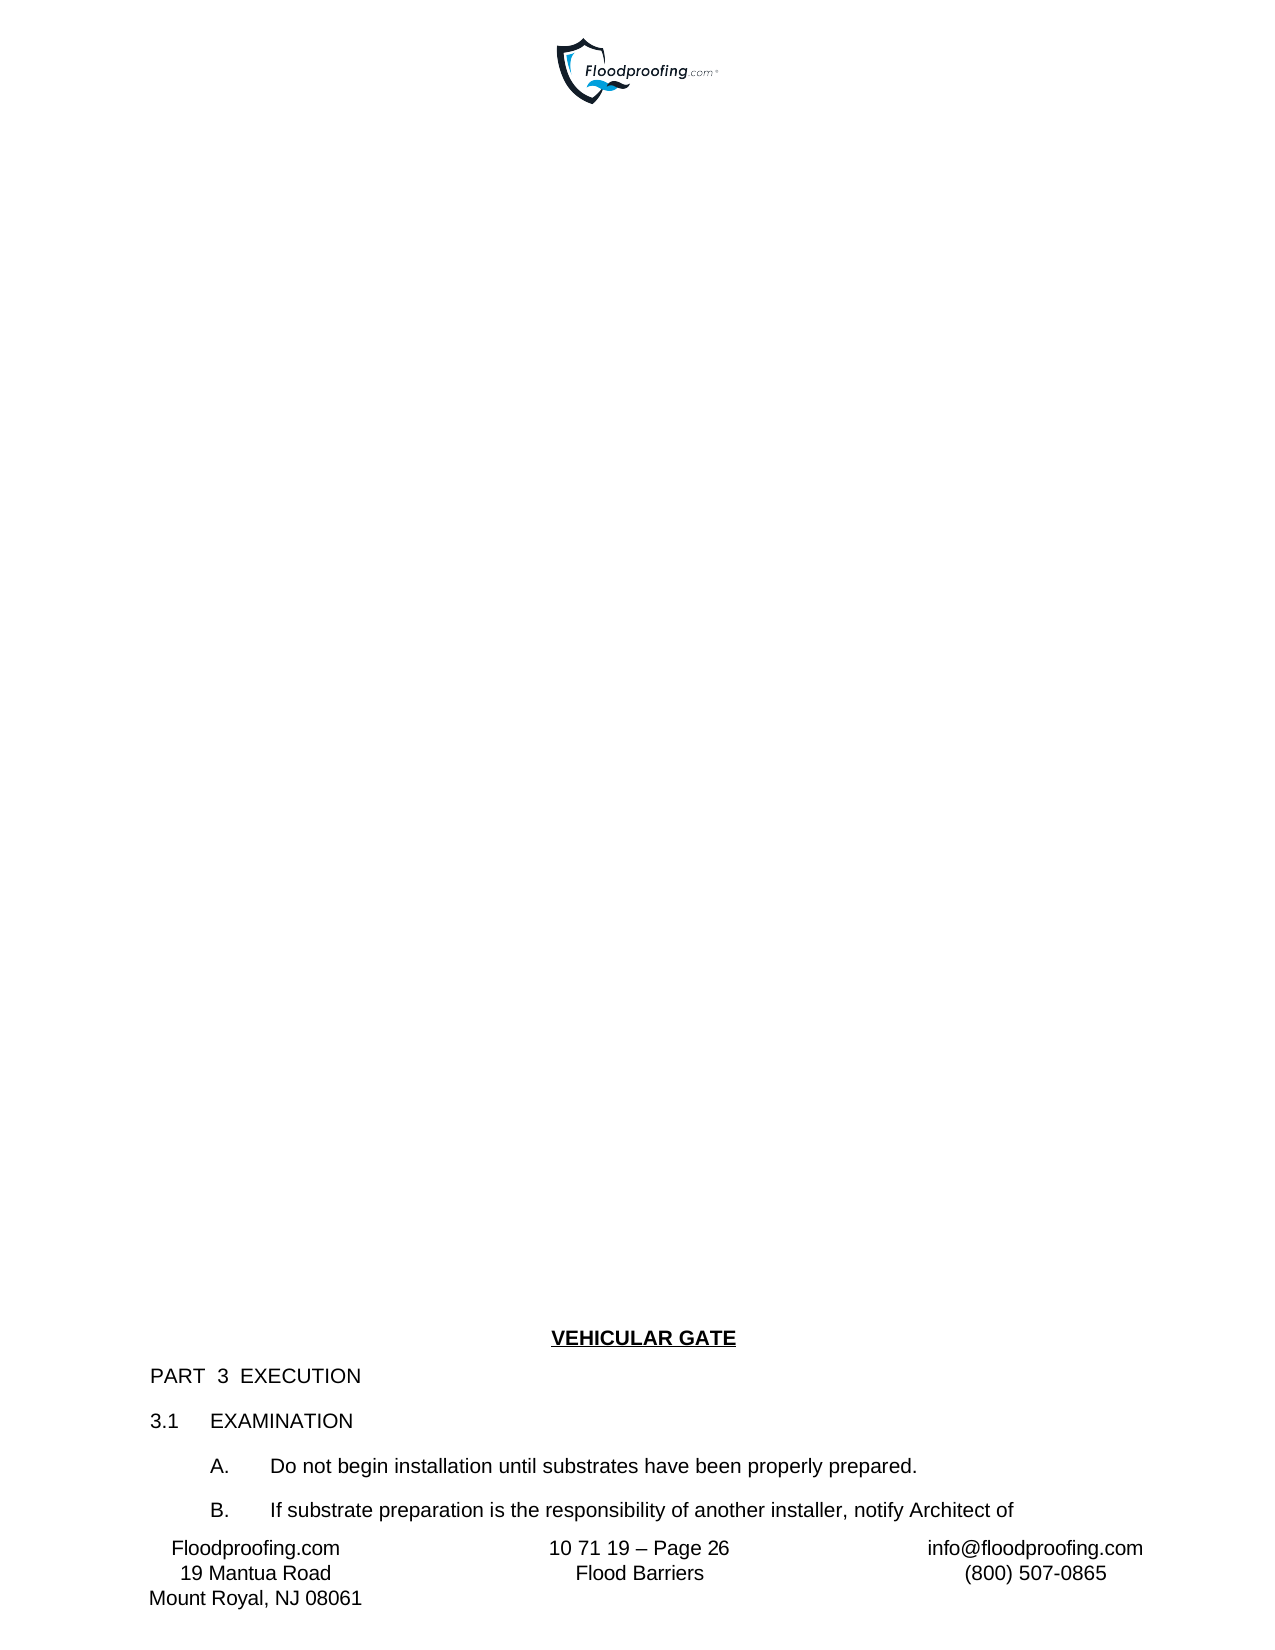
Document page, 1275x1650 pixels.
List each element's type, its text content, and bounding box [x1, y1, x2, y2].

list EXAMINATION [150, 1408, 1137, 1432]
list Do not begin installation until substrates have been properly prepared. [210, 1454, 1137, 1478]
picture [551, 33, 724, 109]
list If substrate preparation is the responsibility of another installer, notify Architect of unsatisfactory preparation before proceeding. [210, 1498, 1092, 1522]
text VEHICULAR GATE [473, 1325, 814, 1349]
text PART 3 EXECUTION [150, 1364, 1137, 1388]
